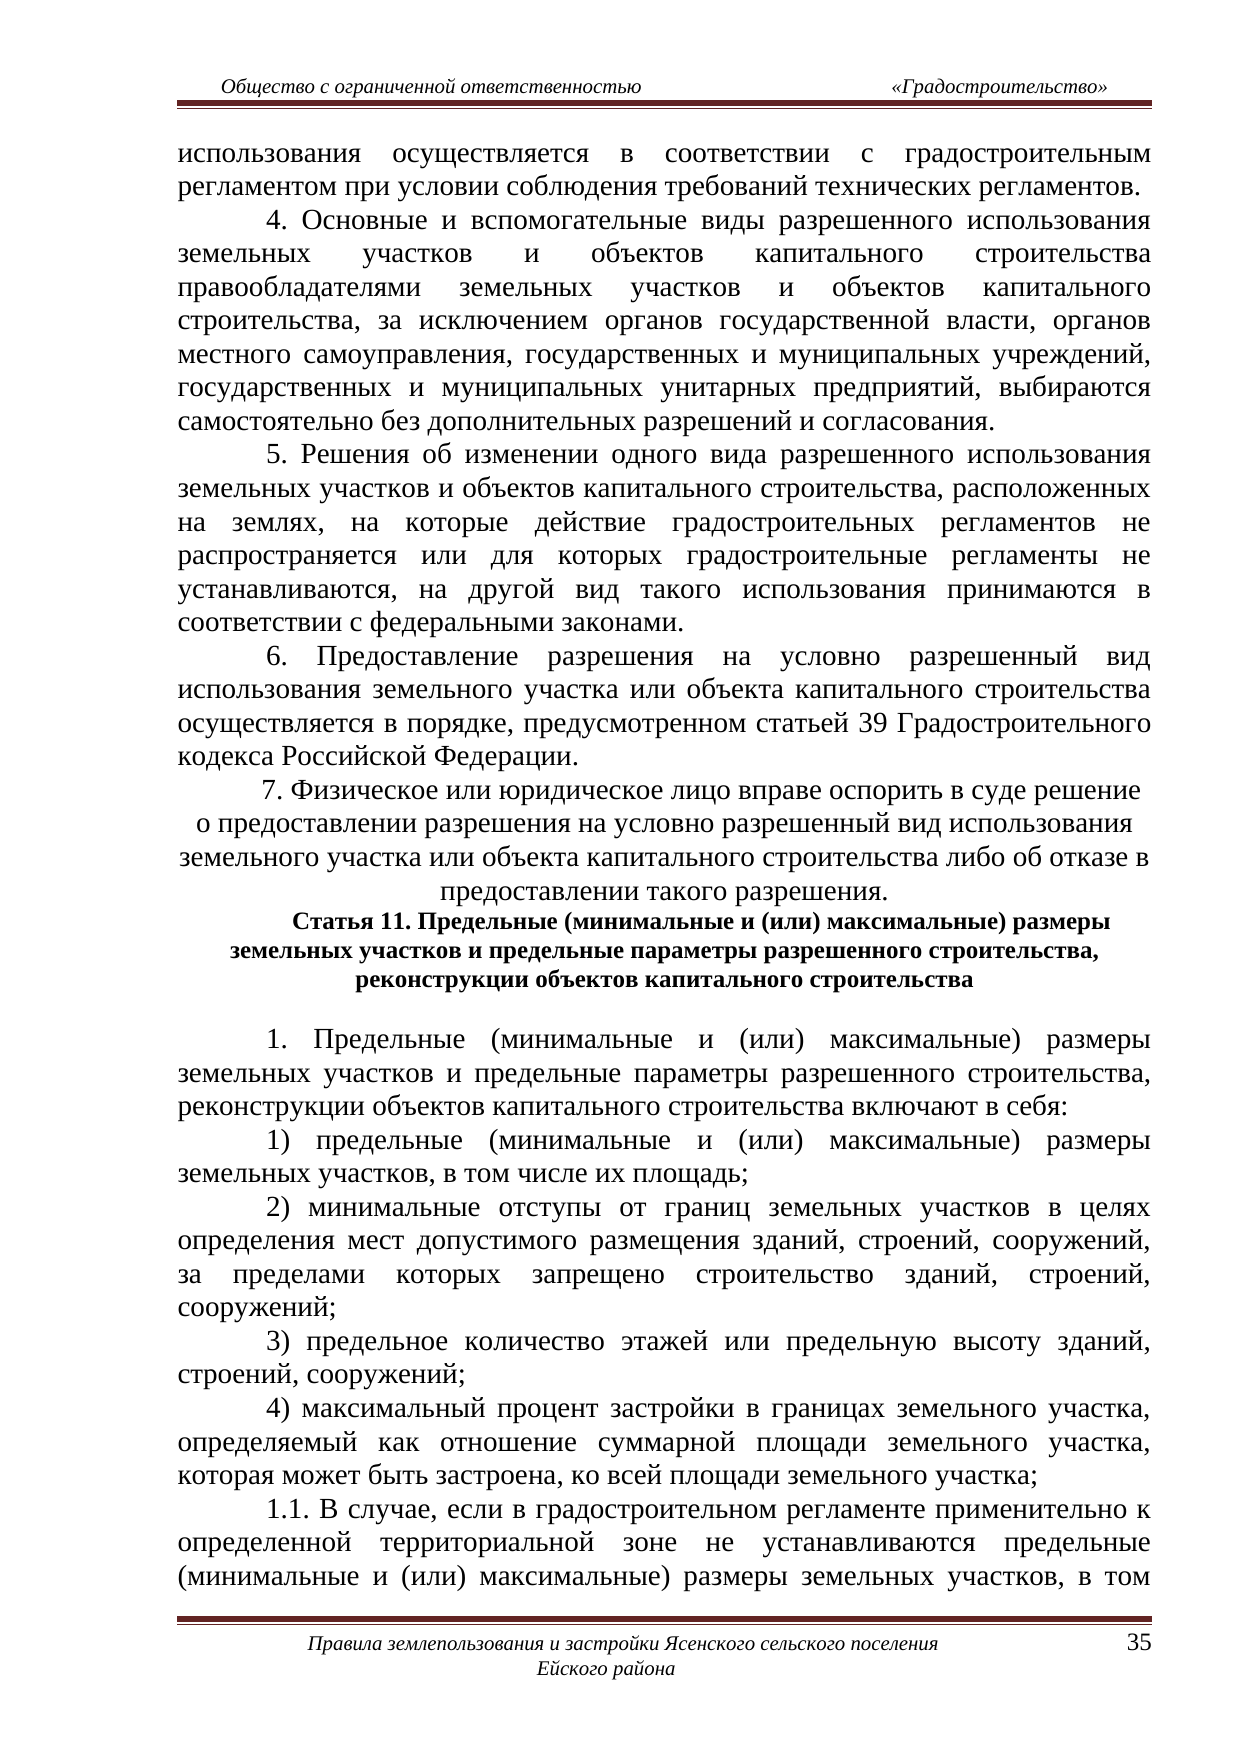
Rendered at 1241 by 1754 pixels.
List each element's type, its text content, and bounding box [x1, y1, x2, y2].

text 3) предельное количество этажей или предельную высоту зданий, строений, сооружений; [177, 1323, 1152, 1390]
text 7. Физическое или юридическое лицо вправе оспорить в суде решение о предоставлении разрешения на условно разрешенный вид использования земельного участка или объекта капитального строительства либо об отказе в предоставлении такого разрешения. [177, 772, 1152, 906]
text 1) предельные (минимальные и (или) максимальные) размеры земельных участков, в том числе их площадь; [177, 1122, 1152, 1189]
text Статья 11. Предельные (минимальные и (или) максимальные) размеры земельных участков и предельные параметры разрешенного строительства, реконструкции объектов капитального строительства [177, 906, 1152, 992]
text 4. Основные и вспомогательные виды разрешенного использования земельных участков и объектов капитального строительства правообладателями земельных участков и объектов капитального строительства, за исключением органов государственной власти, органов местного самоуправления, государственных и муниципальных учреждений, государственных и муниципальных унитарных предприятий, выбираются самостоятельно без дополнительных разрешений и согласования. [177, 202, 1152, 437]
text 2) минимальные отступы от границ земельных участков в целях определения мест допустимого размещения зданий, строений, сооружений, за пределами которых запрещено строительство зданий, строений, сооружений; [177, 1189, 1152, 1323]
text 1. Предельные (минимальные и (или) максимальные) размеры земельных участков и предельные параметры разрешенного строительства, реконструкции объектов капитального строительства включают в себя: [177, 1021, 1152, 1122]
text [177, 135, 1152, 202]
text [177, 1491, 1152, 1591]
text 5. Решения об изменении одного вида разрешенного использования земельных участков и объектов капитального строительства, расположенных на землях, на которые действие градостроительных регламентов не распространяется или для которых градостроительные регламенты не устанавливаются, на другой вид такого использования принимаются в соответствии с федеральными законами. [177, 437, 1152, 638]
text 4) максимальный процент застройки в границах земельного участка, определяемый как отношение суммарной площади земельного участка, которая может быть застроена, ко всей площади земельного участка; [177, 1390, 1152, 1491]
text 6. Предоставление разрешения на условно разрешенный вид использования земельного участка или объекта капитального строительства осуществляется в порядке, предусмотренном статьей 39 Градостроительного кодекса Российской Федерации. [177, 638, 1152, 772]
